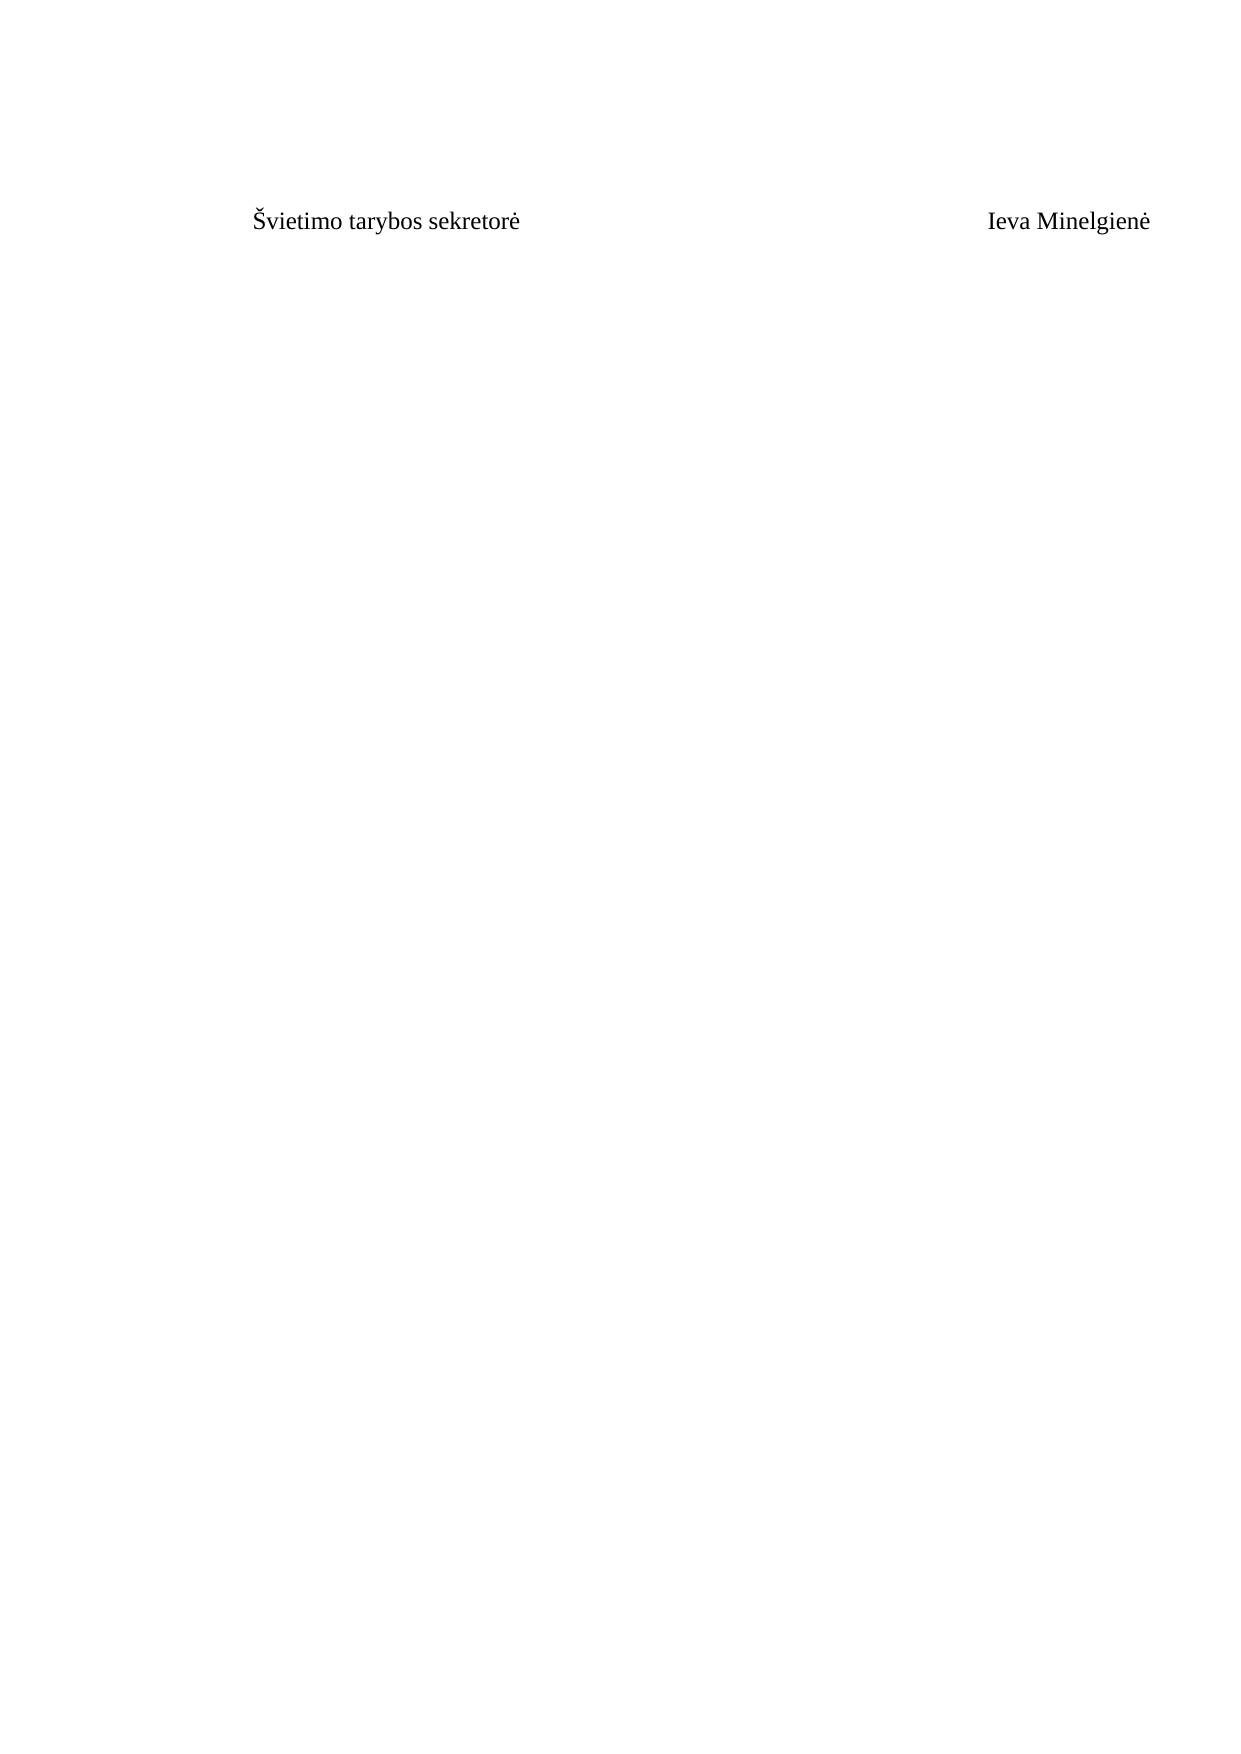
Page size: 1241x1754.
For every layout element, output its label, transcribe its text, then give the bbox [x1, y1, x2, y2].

text Švietimo tarybos sekretorė Ieva Minelgienė [177, 206, 1181, 235]
